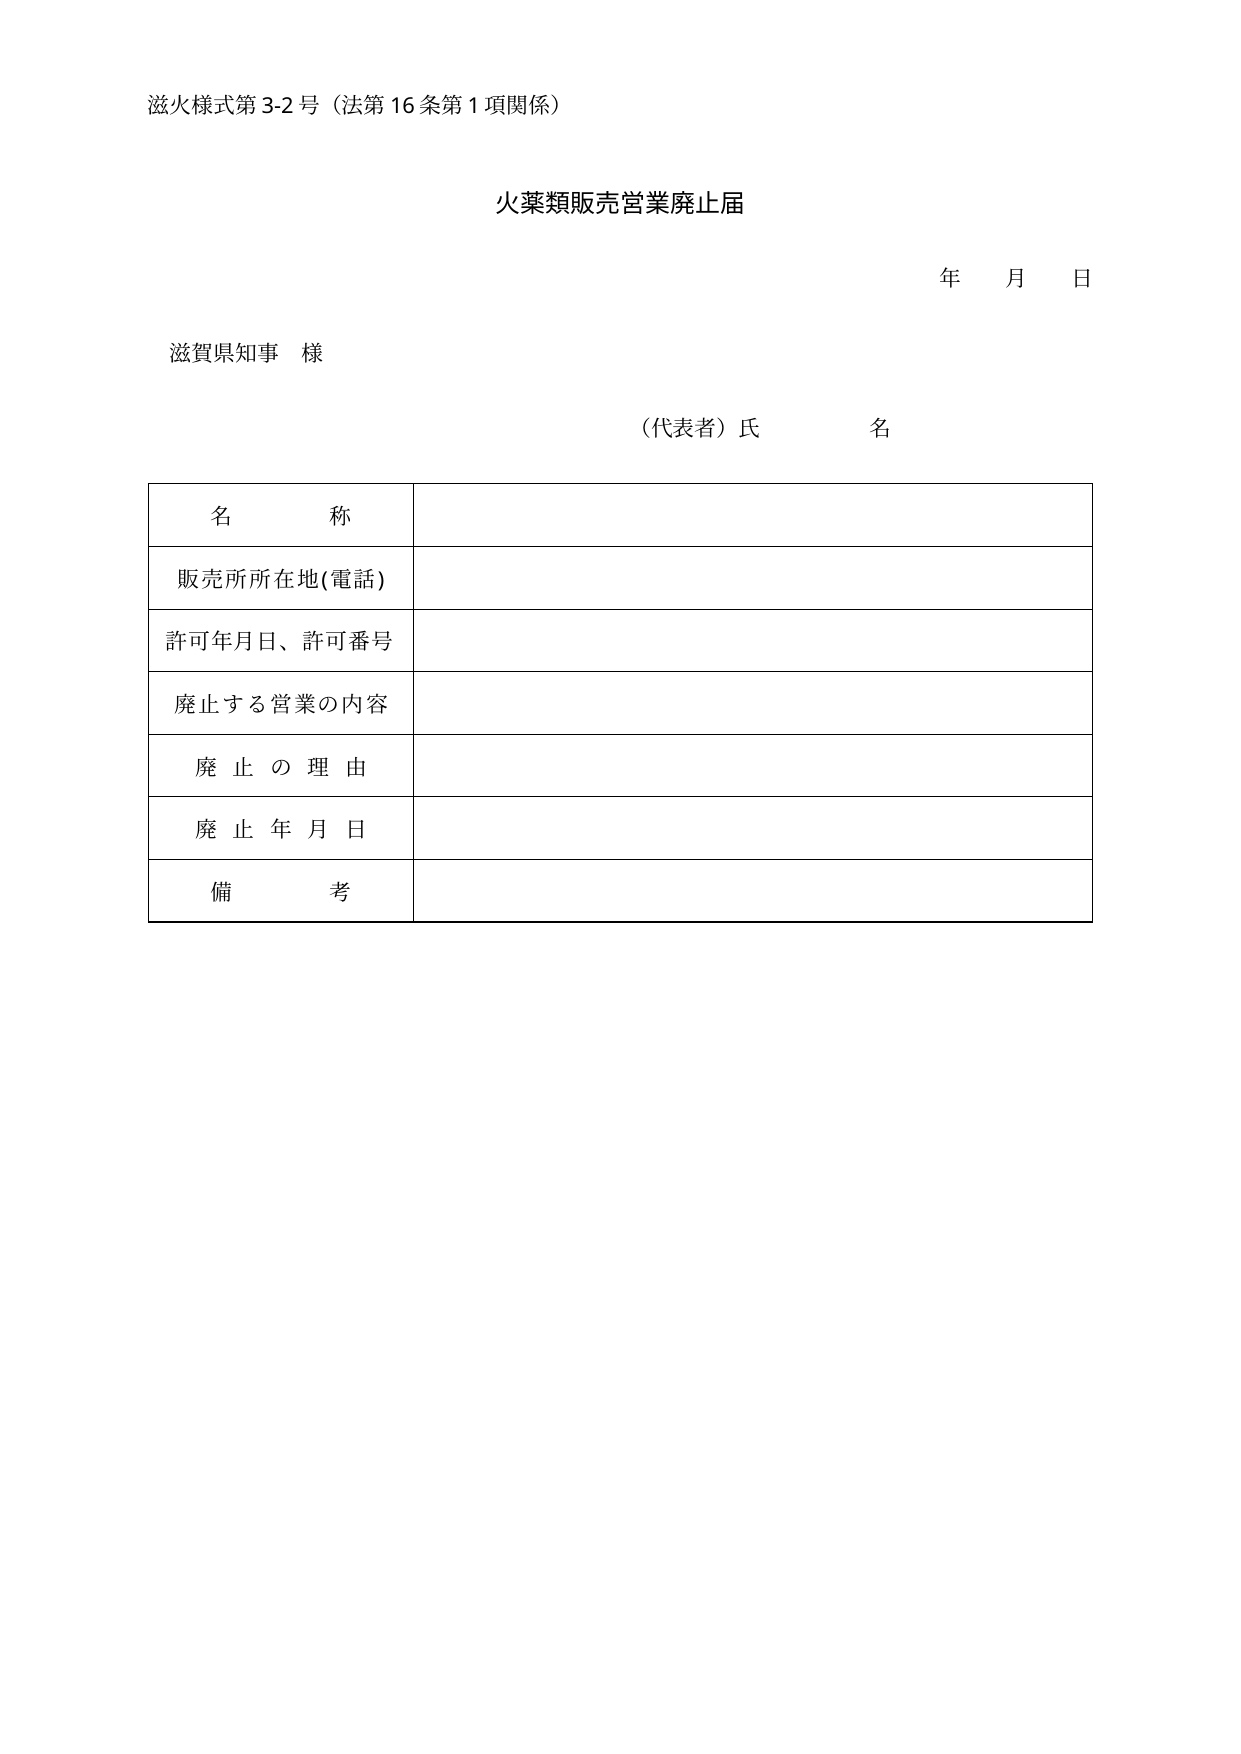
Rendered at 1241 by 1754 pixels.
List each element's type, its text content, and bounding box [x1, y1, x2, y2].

table_cell 廃止年月日 [149, 797, 413, 859]
table_cell [414, 860, 1092, 921]
table_cell [414, 735, 1092, 796]
table_cell 廃止する営業の内容 [149, 672, 413, 734]
table_cell [414, 547, 1092, 608]
text 滋賀県知事 様 [148, 333, 1092, 371]
text （代表者）氏 名 [148, 408, 1092, 446]
text 年 月 日 [148, 258, 1092, 296]
table_header [414, 484, 1092, 546]
table_cell [414, 797, 1092, 859]
table_cell 廃止の理由 [149, 735, 413, 796]
text 火薬類販売営業廃止届 [148, 183, 1092, 221]
table_cell [414, 610, 1092, 671]
table_cell 許可年月日、許可番号 [149, 610, 413, 671]
table_cell 備考 [149, 860, 413, 921]
table_cell [414, 672, 1092, 734]
table_cell 販売所所在地(電話) [149, 547, 413, 608]
table_header 名称 [149, 484, 413, 546]
